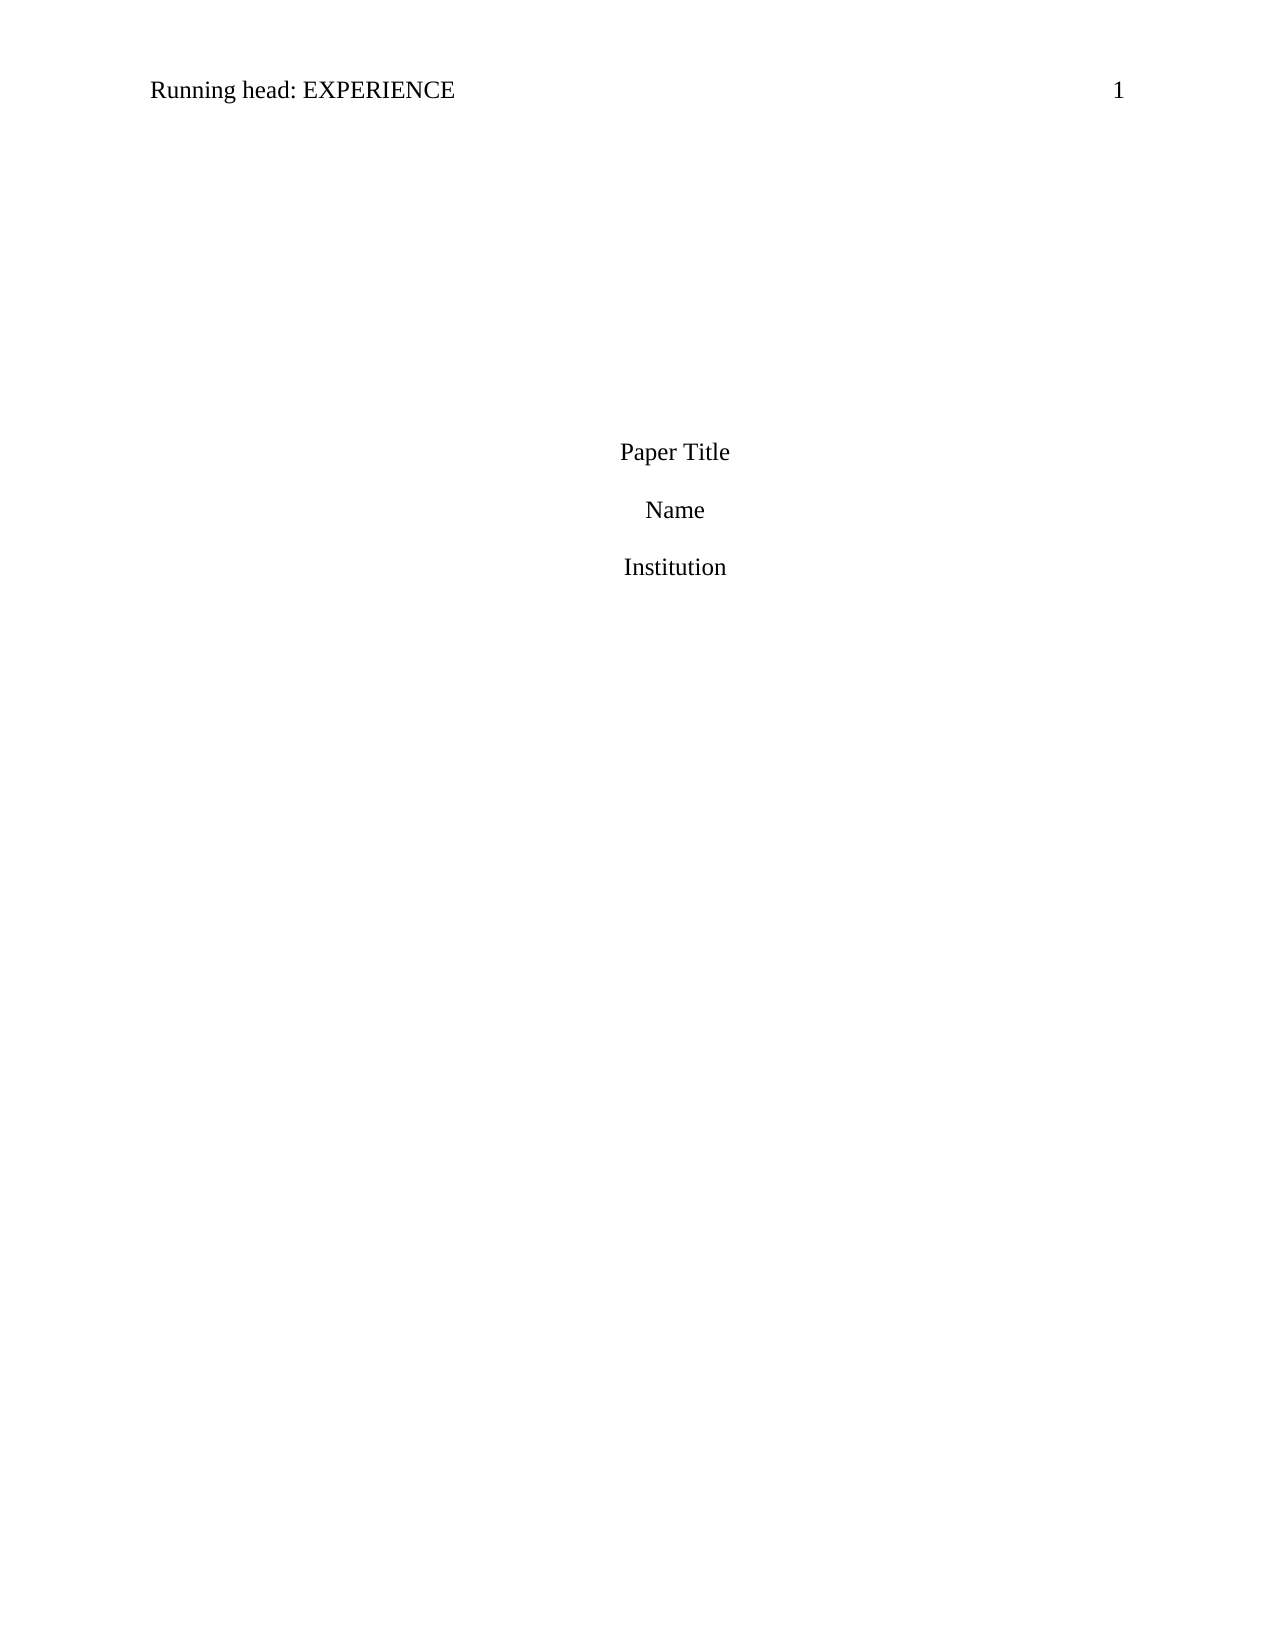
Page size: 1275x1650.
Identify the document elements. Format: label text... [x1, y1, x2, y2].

text Paper Title [150, 437, 1125, 466]
text Institution [150, 552, 1125, 581]
text Name [150, 495, 1125, 524]
